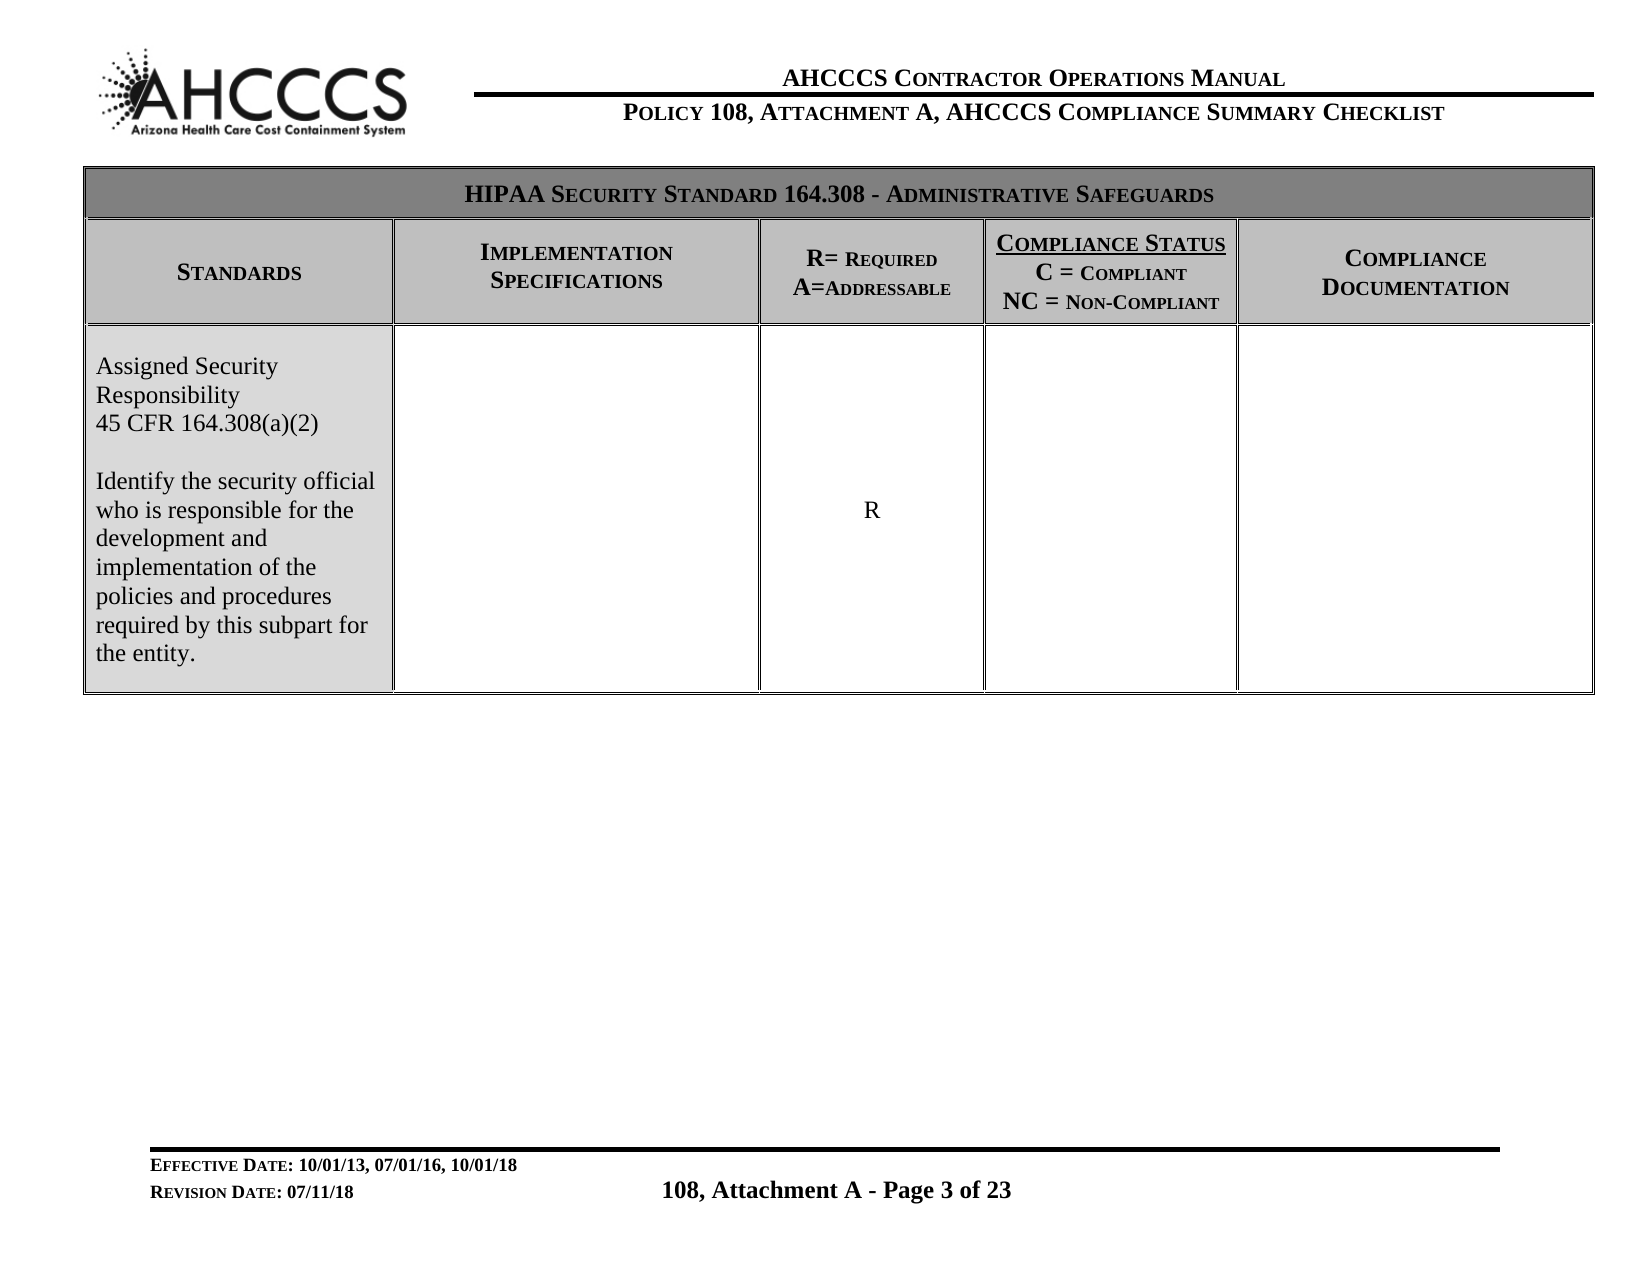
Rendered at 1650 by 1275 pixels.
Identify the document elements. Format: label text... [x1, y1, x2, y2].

table_cell Compliance Status C = Compliant NC = Non-Compliant [986, 220, 1236, 323]
table_cell [394, 326, 759, 692]
table_cell Implementation Specifications [395, 220, 758, 323]
picture [95, 45, 409, 142]
table_cell Assigned Security Responsibility 45 CFR 164.308(a)(2) Identify the security official who is responsible for the development and implementation of the policies and procedures required by this subpart for the entity. [84, 323, 394, 692]
table_cell Standards [84, 217, 394, 323]
table_cell R= Required A=Addressable [761, 220, 983, 323]
table_cell [1238, 323, 1594, 692]
table_header HIPAA Security Standard 164.308 - Administrative Safeguards [86, 169, 1592, 217]
table_cell [984, 326, 1237, 692]
table_cell R [759, 326, 984, 692]
table_cell Compliance Documentation [1238, 217, 1594, 323]
